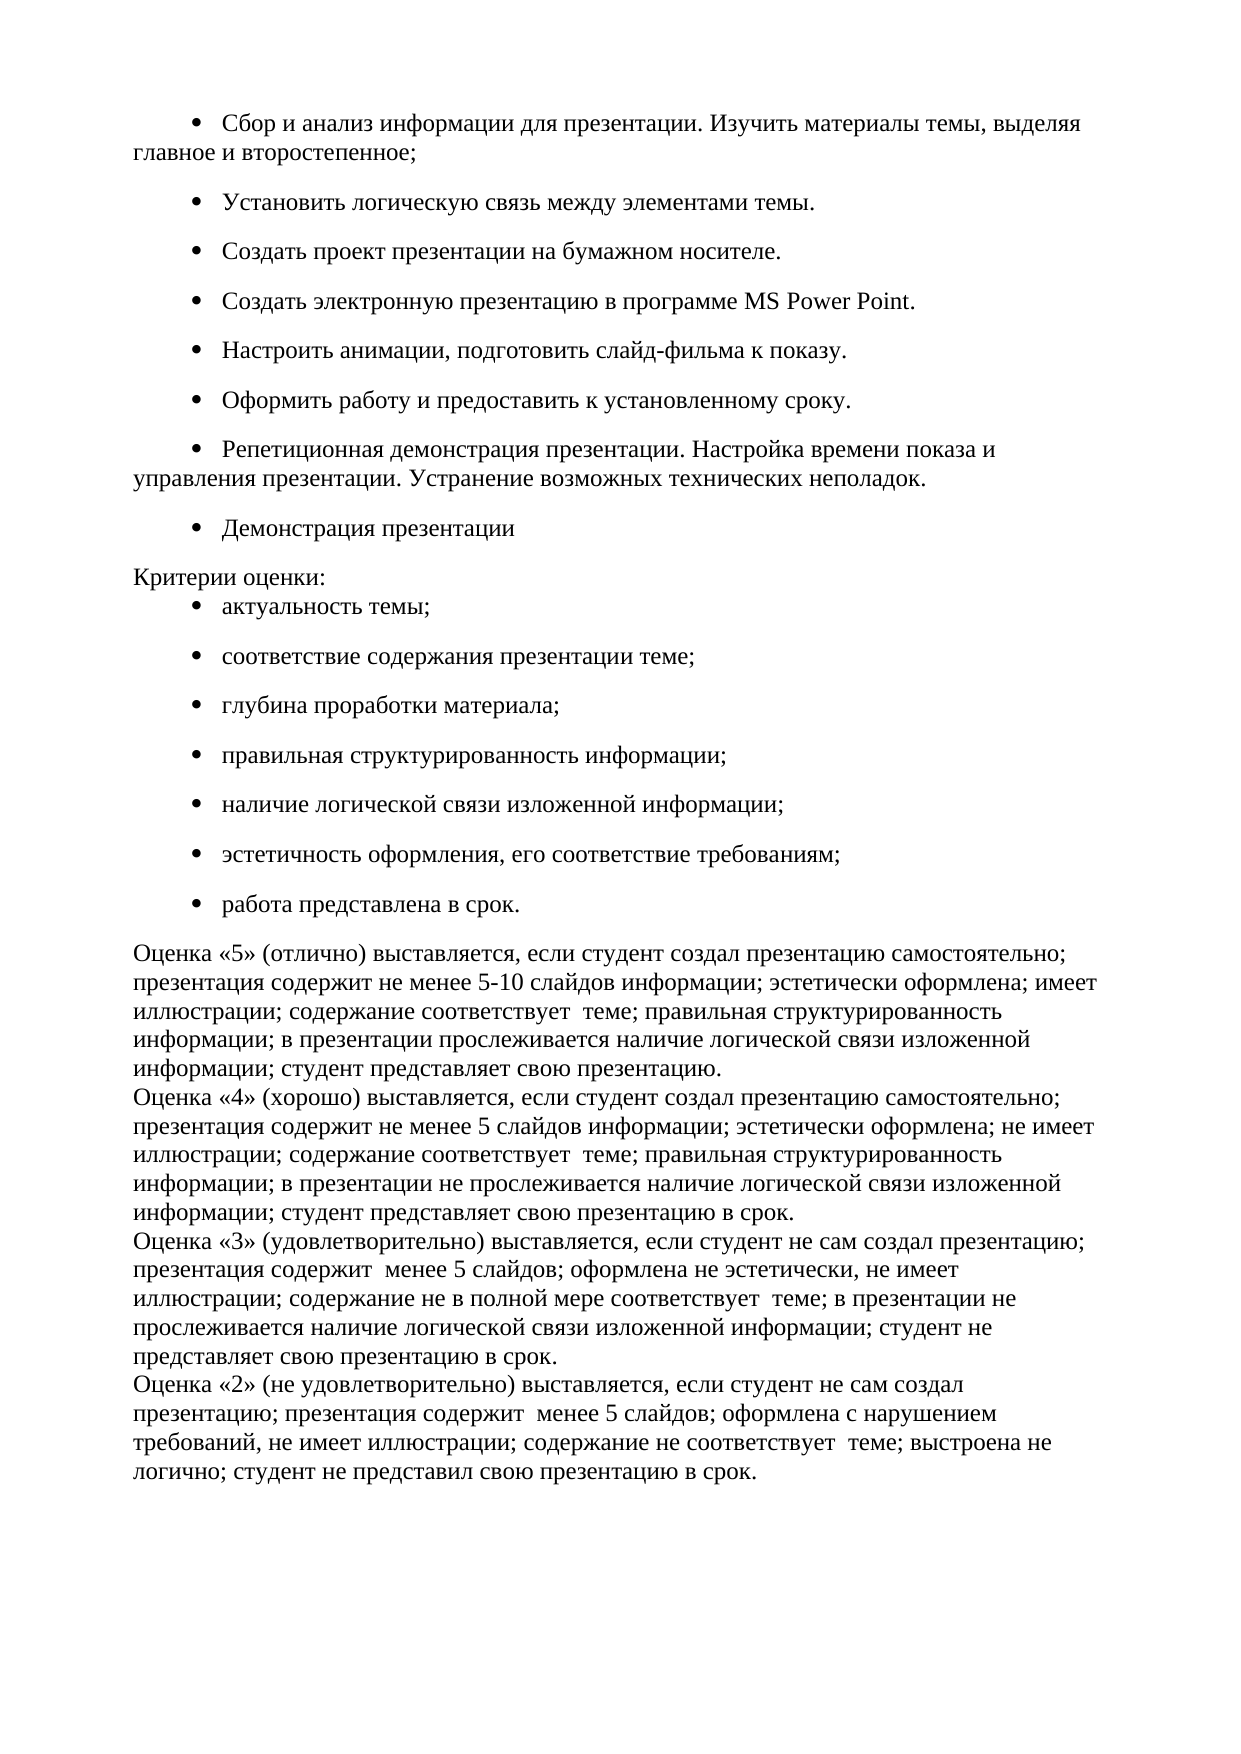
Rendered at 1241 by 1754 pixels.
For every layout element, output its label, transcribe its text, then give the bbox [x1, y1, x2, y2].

list глубина проработки материала; [133, 690, 1107, 719]
list актуальность темы; [133, 591, 1107, 620]
text Оценка «4» (хорошо) выставляется, если студент создал презентацию самостоятельно; презентация содержит не менее 5 слайдов информации; эстетически оформлена; не имеет иллюстрации; содержание соответствует теме; правильная структурированность информации; в презентации не прослеживается наличие логической связи изложенной информации; студент представляет свою презентацию в срок. [133, 1082, 1107, 1226]
list Сбор и анализ информации для презентации. Изучить материалы темы, выделяя главное и второстепенное; [133, 108, 1107, 166]
list Создать проект презентации на бумажном носителе. [133, 236, 1107, 265]
list эстетичность оформления, его соответствие требованиям; [133, 839, 1107, 868]
text Оценка «2» (не удовлетворительно) выставляется, если студент не сам создал презентацию; презентация содержит менее 5 слайдов; оформлена с нарушением требований, не имеет иллюстрации; содержание не соответствует теме; выстроена не логично; студент не представил свою презентацию в срок. [133, 1369, 1107, 1484]
list правильная структурированность информации; [133, 740, 1107, 769]
text Оценка «3» (удовлетворительно) выставляется, если студент не сам создал презентацию; презентация содержит менее 5 слайдов; оформлена не эстетически, не имеет иллюстрации; содержание не в полной мере соответствует теме; в презентации не прослеживается наличие логической связи изложенной информации; студент не представляет свою презентацию в срок. [133, 1226, 1107, 1369]
list Настроить анимации, подготовить слайд-фильма к показу. [133, 335, 1107, 364]
list работа представлена в срок. [133, 889, 1107, 917]
list Демонстрация презентации [133, 513, 1107, 542]
list Репетиционная демонстрация презентации. Настройка времени показа и управления презентации. Устранение возможных технических неполадок. [133, 434, 1107, 492]
text Оценка «5» (отлично) выставляется, если студент создал презентацию самостоятельно; презентация содержит не менее 5-10 слайдов информации; эстетически оформлена; имеет иллюстрации; содержание соответствует теме; правильная структурированность информации; в презентации прослеживается наличие логической связи изложенной информации; студент представляет свою презентацию. [133, 938, 1107, 1082]
list соответствие содержания презентации теме; [133, 641, 1107, 669]
list Установить логическую связь между элементами темы. [133, 187, 1107, 215]
text Критерии оценки: [133, 562, 1107, 591]
list наличие логической связи изложенной информации; [133, 789, 1107, 818]
list Создать электронную презентацию в программе MS Power Point. [133, 286, 1107, 314]
list Оформить работу и предоставить к установленному сроку. [133, 385, 1107, 414]
